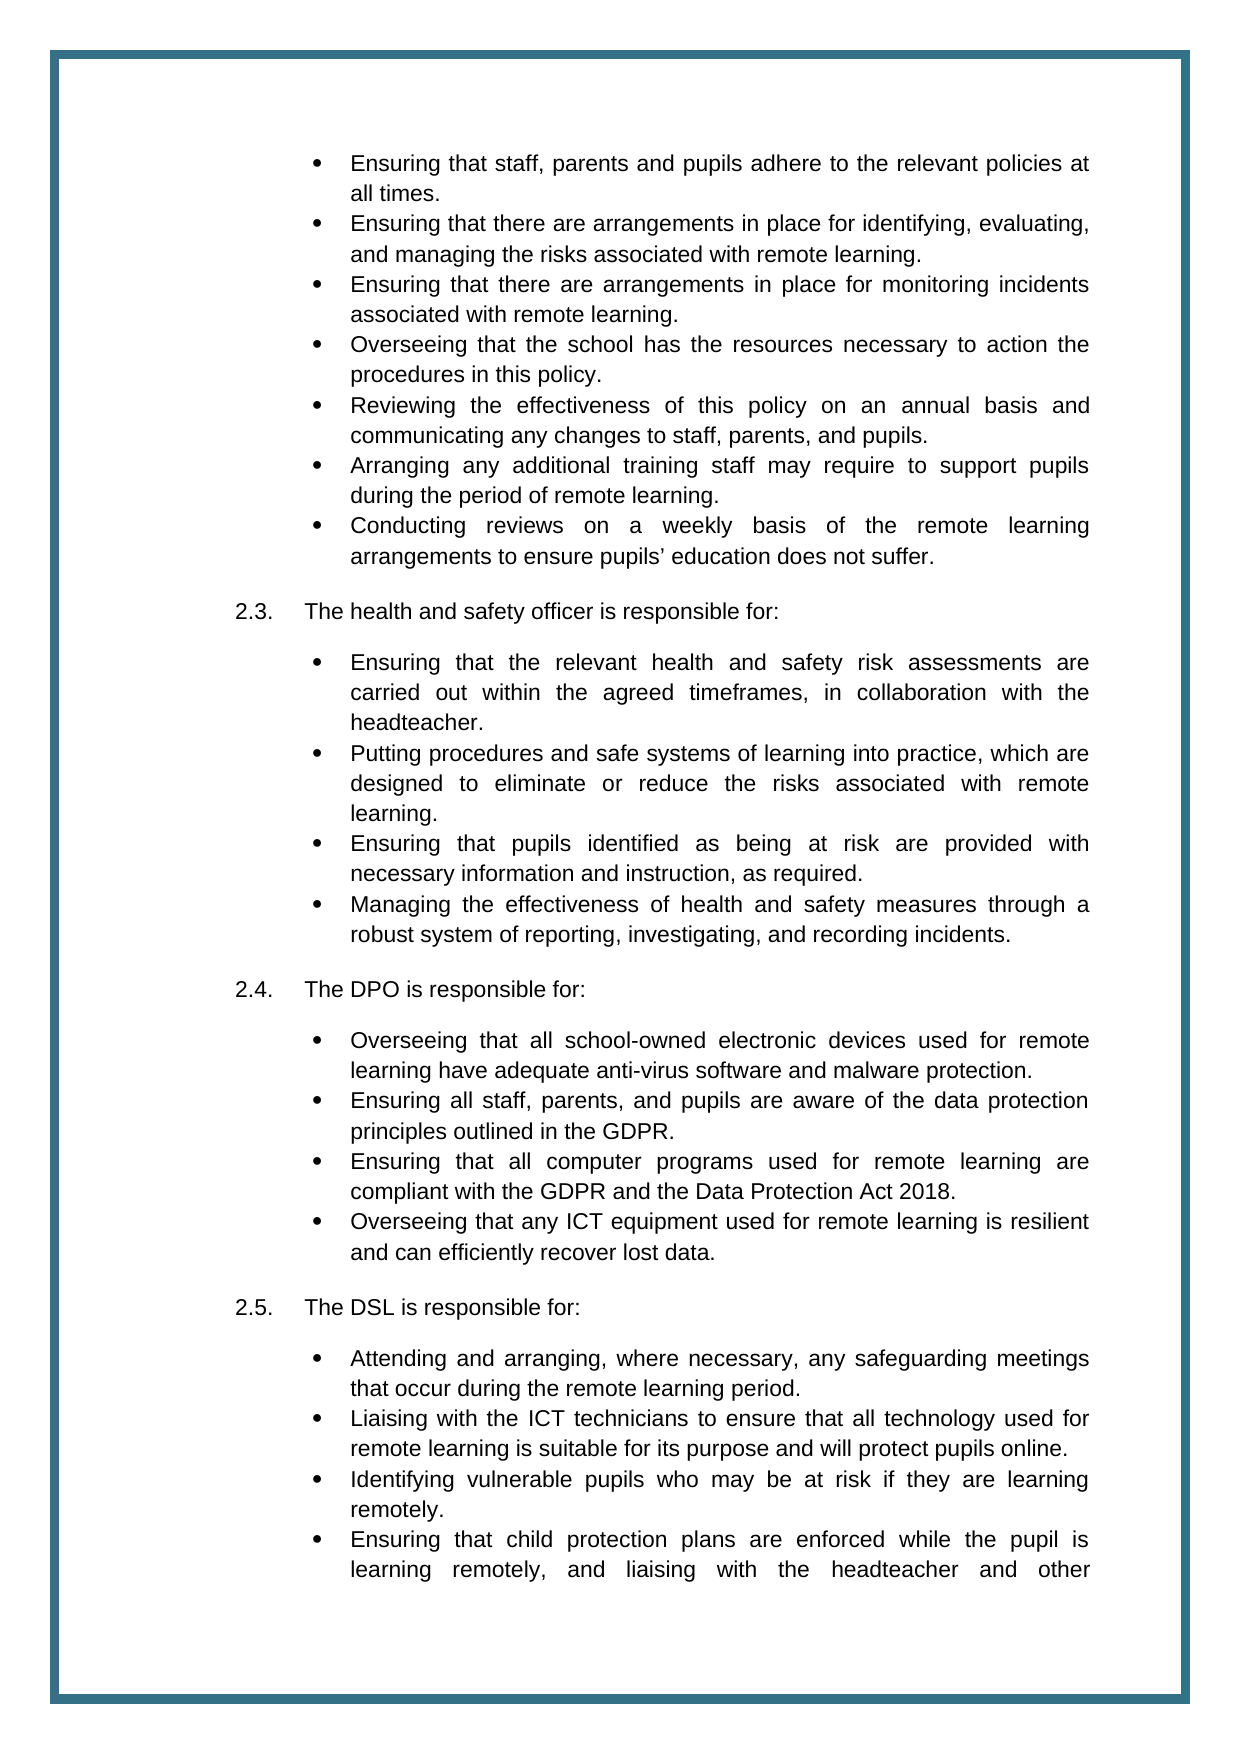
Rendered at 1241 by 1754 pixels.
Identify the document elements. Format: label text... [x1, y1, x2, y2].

text Overseeing that all school-owned electronic devices used for remote learning have adequate anti-virus software and malware protection. [313, 1027, 1090, 1084]
text The DPO is responsible for: [254, 976, 1090, 1002]
text The DSL is responsible for: [254, 1294, 1090, 1320]
text Managing the effectiveness of health and safety measures through a robust system of reporting, investigating, and recording incidents. [313, 891, 1090, 947]
text Ensuring all staff, parents, and pupils are aware of the data protection principles outlined in the GDPR. [313, 1087, 1090, 1144]
text Ensuring that there are arrangements in place for identifying, evaluating, and managing the risks associated with remote learning. [313, 210, 1090, 267]
text Ensuring that all computer programs used for remote learning are compliant with the GDPR and the Data Protection Act 2018. [313, 1148, 1090, 1204]
text Ensuring that staff, parents and pupils adhere to the relevant policies at all times. [313, 150, 1090, 207]
text Ensuring that the relevant health and safety risk assessments are carried out within the agreed timeframes, in collaboration with the headteacher. [313, 649, 1090, 736]
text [313, 1526, 1090, 1583]
text Overseeing that the school has the resources necessary to action the procedures in this policy. [313, 331, 1090, 388]
text Identifying vulnerable pupils who may be at risk if they are learning remotely. [313, 1466, 1090, 1522]
text Arranging any additional training staff may require to support pupils during the period of remote learning. [313, 452, 1090, 509]
text Putting procedures and safe systems of learning into practice, which are designed to eliminate or reduce the risks associated with remote learning. [313, 739, 1090, 826]
text Attending and arranging, where necessary, any safeguarding meetings that occur during the remote learning period. [313, 1345, 1090, 1401]
text Overseeing that any ICT equipment used for remote learning is resilient and can efficiently recover lost data. [313, 1208, 1090, 1265]
text The health and safety officer is responsible for: [254, 598, 1090, 624]
text Reviewing the effectiveness of this policy on an annual basis and communicating any changes to staff, parents, and pupils. [313, 392, 1090, 448]
text Liaising with the ICT technicians to ensure that all technology used for remote learning is suitable for its purpose and will protect pupils online. [313, 1405, 1090, 1462]
text Ensuring that pupils identified as being at risk are provided with necessary information and instruction, as required. [313, 830, 1090, 887]
text Conducting reviews on a weekly basis of the remote learning arrangements to ensure pupils’ education does not suffer. [313, 512, 1090, 569]
text Ensuring that there are arrangements in place for monitoring incidents associated with remote learning. [313, 271, 1090, 327]
